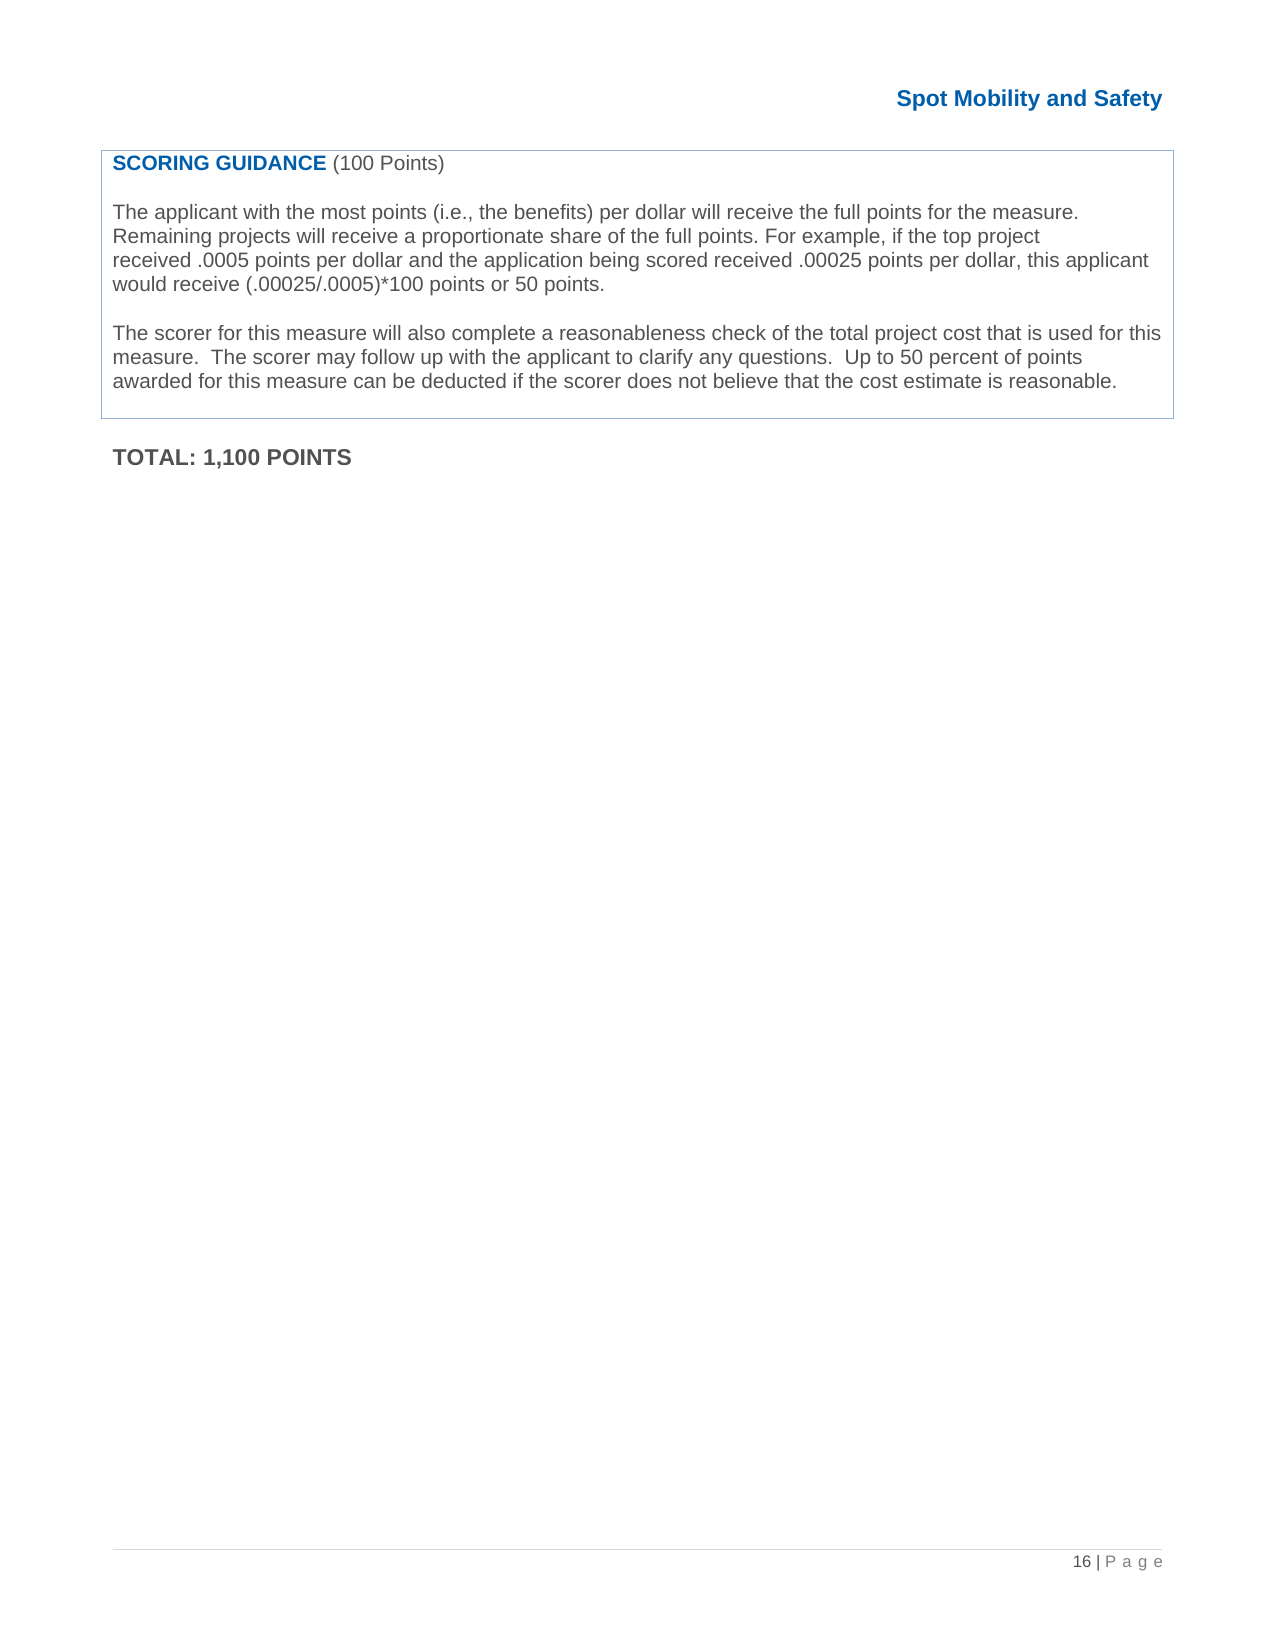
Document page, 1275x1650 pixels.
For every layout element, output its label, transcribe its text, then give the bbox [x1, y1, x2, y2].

table_header SCORING GUIDANCE (100 Points) The applicant with the most points (i.e., the benefits) per dollar will receive the full points for the measure. Remaining projects will receive a proportionate share of the full points. For example, if the top project received .0005 points per dollar and the application being scored received .00025 points per dollar, this applicant would receive (.00025/.0005)*100 points or 50 points. The scorer for this measure will also complete a reasonableness check of the total project cost that is used for this measure. The scorer may follow up with the applicant to clarify any questions. Up to 50 percent of points awarded for this measure can be deducted if the scorer does not believe that the cost estimate is reasonable. [102, 151, 1173, 418]
text TOTAL: 1,100 POINTS [112, 444, 1162, 470]
